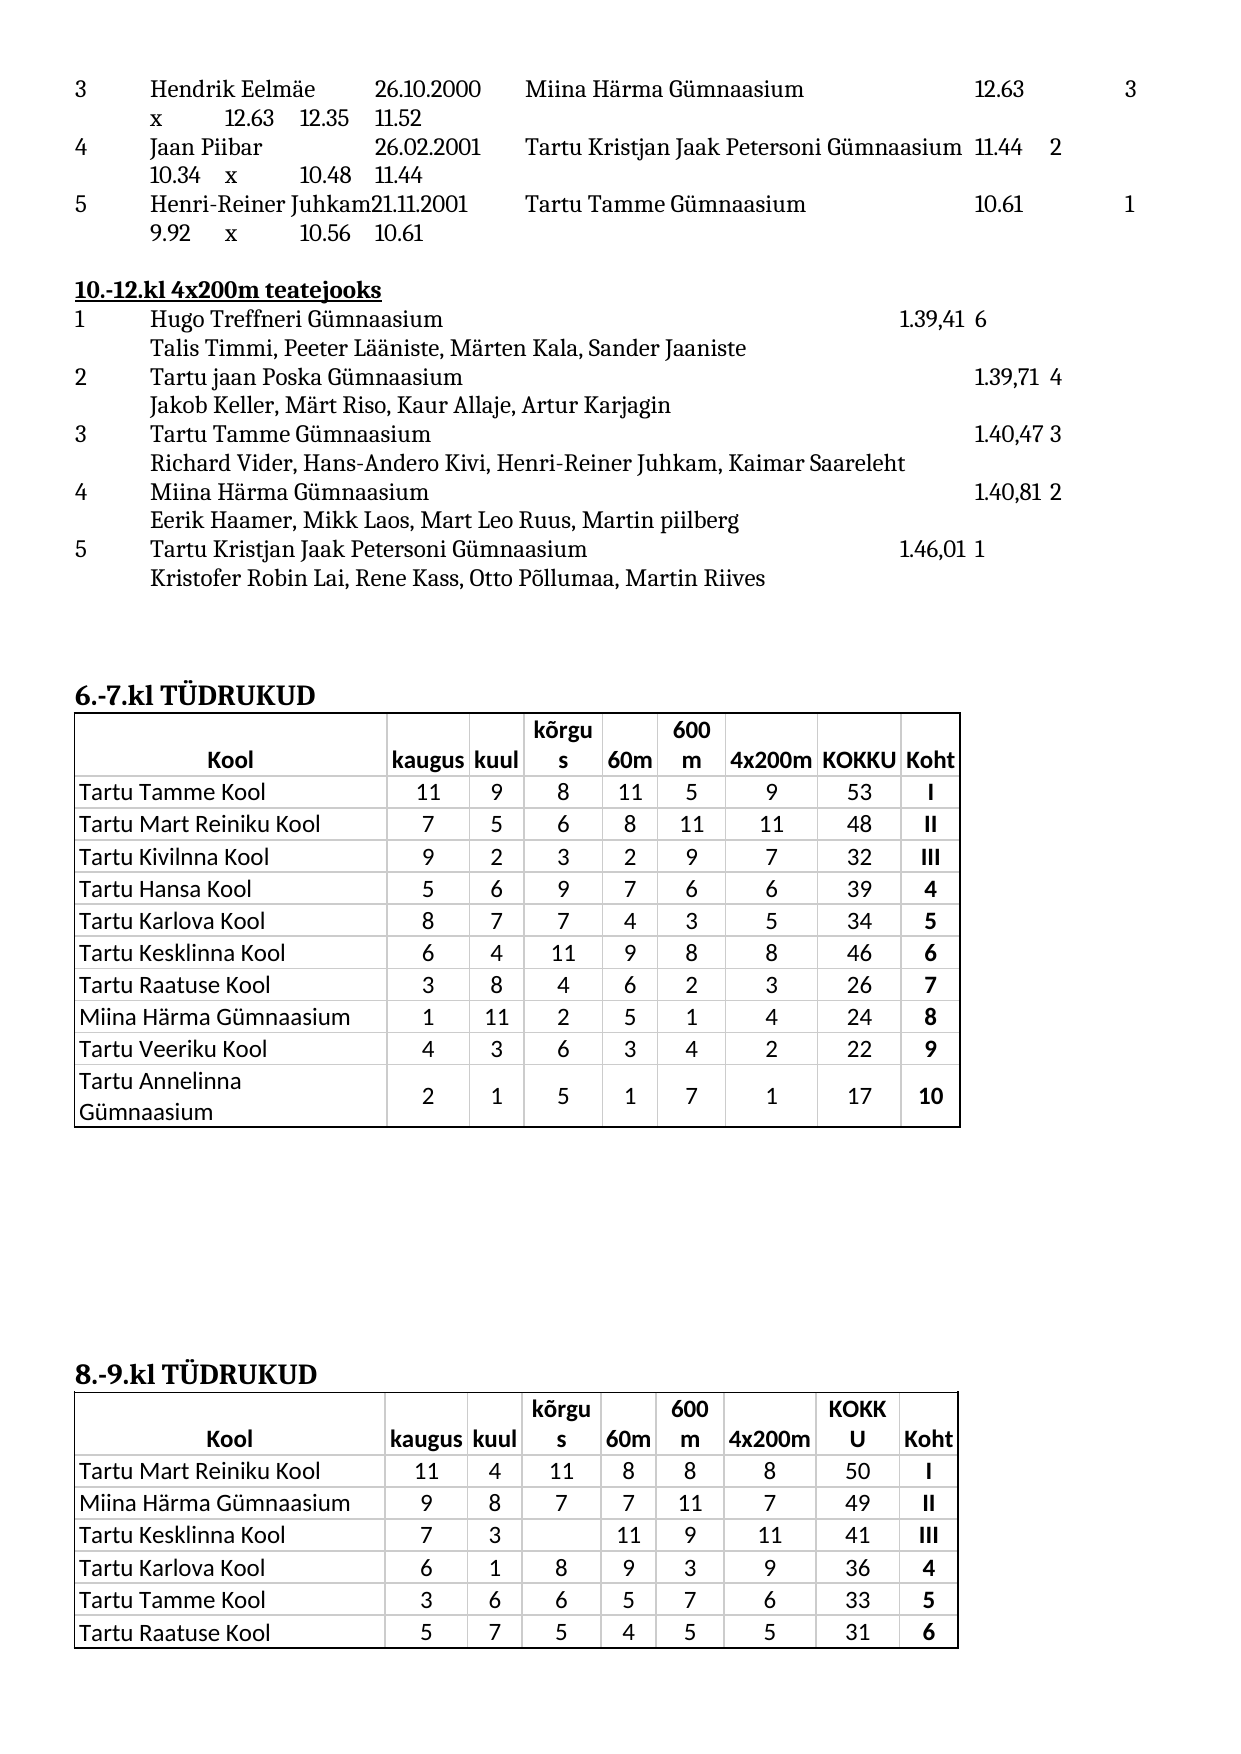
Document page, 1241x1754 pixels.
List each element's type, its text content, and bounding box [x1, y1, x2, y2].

table_cell 9 [386, 1488, 467, 1518]
table_header KOKKU [818, 714, 900, 775]
table_cell 4 [525, 969, 602, 999]
table_cell 1 [388, 1001, 469, 1032]
table_header 600m [658, 714, 725, 775]
table_cell 6 [470, 873, 523, 903]
table_cell 5 [470, 809, 523, 839]
table_cell 3 [525, 841, 602, 871]
table_cell Tartu Kesklinna Kool [75, 937, 386, 967]
table_cell 11 [525, 937, 602, 967]
table_cell III [902, 841, 959, 871]
table_cell 39 [818, 873, 900, 903]
table_cell 3 [468, 1520, 521, 1550]
table_cell 7 [525, 905, 602, 935]
text 1 Hugo Treffneri Gümnaasium 1.39,41 6 [75, 305, 1165, 334]
table_cell 11 [386, 1456, 467, 1486]
table_cell 4 [900, 1552, 957, 1582]
table_cell 8 [525, 777, 602, 807]
table_cell 11 [658, 809, 725, 839]
table_cell 4 [603, 905, 657, 935]
text 10.-12.kl 4x200m teatejooks [75, 276, 1165, 305]
table_cell 11 [602, 1520, 655, 1550]
table_cell 2 [603, 841, 657, 871]
table_cell Tartu Karlova Kool [75, 905, 386, 935]
table_cell 8 [523, 1552, 600, 1582]
table_cell 22 [818, 1033, 900, 1064]
table_cell 4 [902, 873, 959, 903]
table_cell 10 [902, 1065, 959, 1126]
table_cell 7 [468, 1616, 521, 1647]
table_cell Tartu Kesklinna Kool [75, 1520, 384, 1550]
table_cell Tartu Annelinna Gümnaasium [75, 1065, 386, 1126]
table_cell 4 [470, 937, 523, 967]
table_cell 9 [725, 1552, 815, 1582]
table_cell 48 [818, 809, 900, 839]
table_cell Tartu Kivilnna Kool [75, 841, 386, 871]
table_cell 7 [658, 1065, 725, 1126]
table_cell 7 [386, 1520, 467, 1550]
table_cell 5 [602, 1584, 655, 1614]
table_cell 9 [603, 937, 657, 967]
table_cell 8 [902, 1001, 959, 1032]
table_cell 7 [603, 873, 657, 903]
table_cell Tartu Karlova Kool [75, 1552, 384, 1582]
table_cell 5 [525, 1065, 602, 1126]
table_cell 11 [726, 809, 817, 839]
table_cell 11 [470, 1001, 523, 1032]
table_cell 5 [523, 1616, 600, 1647]
table_cell Tartu Mart Reiniku Kool [75, 1456, 384, 1486]
table_cell Tartu Raatuse Kool [75, 1616, 384, 1647]
table_cell 5 [657, 1616, 723, 1647]
text 2 Tartu jaan Poska Gümnaasium 1.39,71 4 [75, 362, 1165, 391]
table_header kõrgus [525, 714, 602, 775]
table_cell III [900, 1520, 957, 1550]
table_cell 3 [386, 1584, 467, 1614]
table_header KOKKU [817, 1393, 899, 1454]
table_cell 8 [388, 905, 469, 935]
table_cell Miina Härma Gümnaasium [75, 1488, 384, 1518]
table_cell 8 [725, 1456, 815, 1486]
table_header 4x200m [726, 714, 817, 775]
table_cell 6 [900, 1616, 957, 1647]
table_header Koht [900, 1393, 957, 1454]
table_header Kool [75, 1393, 384, 1454]
table_cell 5 [726, 905, 817, 935]
table_cell 4 [468, 1456, 521, 1486]
table_cell 5 [388, 873, 469, 903]
table_cell 6 [468, 1584, 521, 1614]
table_cell 4 [602, 1616, 655, 1647]
table_cell 8 [658, 937, 725, 967]
table_cell 4 [658, 1033, 725, 1064]
table_cell 4 [388, 1033, 469, 1064]
table_cell 11 [388, 777, 469, 807]
table_cell 50 [817, 1456, 899, 1486]
table_cell 24 [818, 1001, 900, 1032]
table_cell 46 [818, 937, 900, 967]
table_cell 9 [902, 1033, 959, 1064]
table_header 4x200m [725, 1393, 815, 1454]
table_cell 8 [602, 1456, 655, 1486]
table_cell Tartu Mart Reiniku Kool [75, 809, 386, 839]
table_cell 3 [657, 1552, 723, 1582]
table_cell 8 [657, 1456, 723, 1486]
table_cell 7 [470, 905, 523, 935]
table_cell 6 [523, 1584, 600, 1614]
table_cell 36 [817, 1552, 899, 1582]
table_cell Tartu Tamme Kool [75, 1584, 384, 1614]
table_header Koht [902, 714, 959, 775]
table_cell 3 [658, 905, 725, 935]
table_cell 2 [658, 969, 725, 999]
table_cell 6 [902, 937, 959, 967]
table_cell 11 [657, 1488, 723, 1518]
table_cell 11 [523, 1456, 600, 1486]
table_cell 34 [818, 905, 900, 935]
table_cell 49 [817, 1488, 899, 1518]
table_cell 9 [657, 1520, 723, 1550]
table_cell 17 [818, 1065, 900, 1126]
table_cell 6 [603, 969, 657, 999]
table_cell 7 [388, 809, 469, 839]
table_cell 9 [525, 873, 602, 903]
table_cell 3 [726, 969, 817, 999]
table_cell 5 [902, 905, 959, 935]
table_header 600m [657, 1393, 723, 1454]
table_header kuul [468, 1393, 521, 1454]
table_cell 53 [818, 777, 900, 807]
table_cell 7 [657, 1584, 723, 1614]
table_cell 9 [388, 841, 469, 871]
text 5 Tartu Kristjan Jaak Petersoni Gümnaasium 1.46,01 1 [75, 535, 1165, 564]
table_cell 26 [818, 969, 900, 999]
table_cell 1 [603, 1065, 657, 1126]
table_cell 8 [603, 809, 657, 839]
table_cell 7 [725, 1488, 815, 1518]
text 5 Henri-Reiner Juhkam21.11.2001 Tartu Tamme Gümnaasium 10.61 1 9.92 x 10.56 10.61 [75, 190, 1165, 247]
table_header 60m [603, 714, 657, 775]
text 3 Tartu Tamme Gümnaasium 1.40,47 3 [75, 420, 1165, 449]
table_cell 7 [523, 1488, 600, 1518]
table_cell 5 [725, 1616, 815, 1647]
table_cell 1 [468, 1552, 521, 1582]
table_cell 9 [726, 777, 817, 807]
table_cell 6 [388, 937, 469, 967]
table_cell Tartu Raatuse Kool [75, 969, 386, 999]
table_cell 32 [818, 841, 900, 871]
text 4 Miina Härma Gümnaasium 1.40,81 2 [75, 477, 1165, 506]
table_cell 31 [817, 1616, 899, 1647]
table_cell 1 [658, 1001, 725, 1032]
table_cell 2 [525, 1001, 602, 1032]
table_cell 9 [602, 1552, 655, 1582]
table_header Kool [75, 714, 386, 775]
text 4 Jaan Piibar 26.02.2001 Tartu Kristjan Jaak Petersoni Gümnaasium 11.44 2 10.34 x 10.48 11.44 [75, 132, 1165, 190]
table_cell 2 [388, 1065, 469, 1126]
table_header kaugus [386, 1393, 467, 1454]
text Eerik Haamer, Mikk Laos, Mart Leo Ruus, Martin piilberg [75, 506, 1165, 535]
table_cell 11 [725, 1520, 815, 1550]
table_cell Tartu Veeriku Kool [75, 1033, 386, 1064]
table_header 60m [602, 1393, 655, 1454]
table_cell 41 [817, 1520, 899, 1550]
table_header kaugus [388, 714, 469, 775]
text Jakob Keller, Märt Riso, Kaur Allaje, Artur Karjagin [75, 391, 1165, 420]
table_cell 3 [603, 1033, 657, 1064]
table_cell 1 [726, 1065, 817, 1126]
table_cell 5 [900, 1584, 957, 1614]
table_cell 4 [726, 1001, 817, 1032]
table_cell 6 [525, 809, 602, 839]
table_cell 6 [525, 1033, 602, 1064]
table_cell 9 [470, 777, 523, 807]
table_cell 9 [658, 841, 725, 871]
table_cell Miina Härma Gümnaasium [75, 1001, 386, 1032]
table_cell 5 [386, 1616, 467, 1647]
table_cell 2 [470, 841, 523, 871]
table_cell 2 [726, 1033, 817, 1064]
text 3 Hendrik Eelmäe 26.10.2000 Miina Härma Gümnaasium 12.63 3 x 12.63 12.35 11.52 [75, 75, 1165, 132]
table_cell [523, 1520, 600, 1550]
table_cell 7 [902, 969, 959, 999]
table_cell 5 [603, 1001, 657, 1032]
table_cell 1 [470, 1065, 523, 1126]
table_cell II [902, 809, 959, 839]
table_cell 8 [468, 1488, 521, 1518]
table_cell 11 [603, 777, 657, 807]
table_cell 33 [817, 1584, 899, 1614]
table_cell Tartu Hansa Kool [75, 873, 386, 903]
text 8.-9.kl TÜDRUKUD [75, 1358, 1165, 1391]
table_header kuul [470, 714, 523, 775]
table_cell II [900, 1488, 957, 1518]
table_cell 5 [658, 777, 725, 807]
table_cell 6 [726, 873, 817, 903]
table_cell I [900, 1456, 957, 1486]
table_cell 3 [470, 1033, 523, 1064]
table_cell 7 [726, 841, 817, 871]
table_cell 6 [725, 1584, 815, 1614]
table_cell Tartu Tamme Kool [75, 777, 386, 807]
table_cell 7 [602, 1488, 655, 1518]
text 6.-7.kl TÜDRUKUD [75, 679, 1165, 712]
table_cell 8 [726, 937, 817, 967]
table_cell 3 [388, 969, 469, 999]
text Talis Timmi, Peeter Lääniste, Märten Kala, Sander Jaaniste [75, 334, 1165, 362]
table_header kõrgus [523, 1393, 600, 1454]
text Kristofer Robin Lai, Rene Kass, Otto Põllumaa, Martin Riives [75, 564, 1165, 592]
table_cell 6 [658, 873, 725, 903]
table_cell 8 [470, 969, 523, 999]
table_cell I [902, 777, 959, 807]
table_cell 6 [386, 1552, 467, 1582]
text Richard Vider, Hans-Andero Kivi, Henri-Reiner Juhkam, Kaimar Saareleht [75, 449, 1165, 477]
